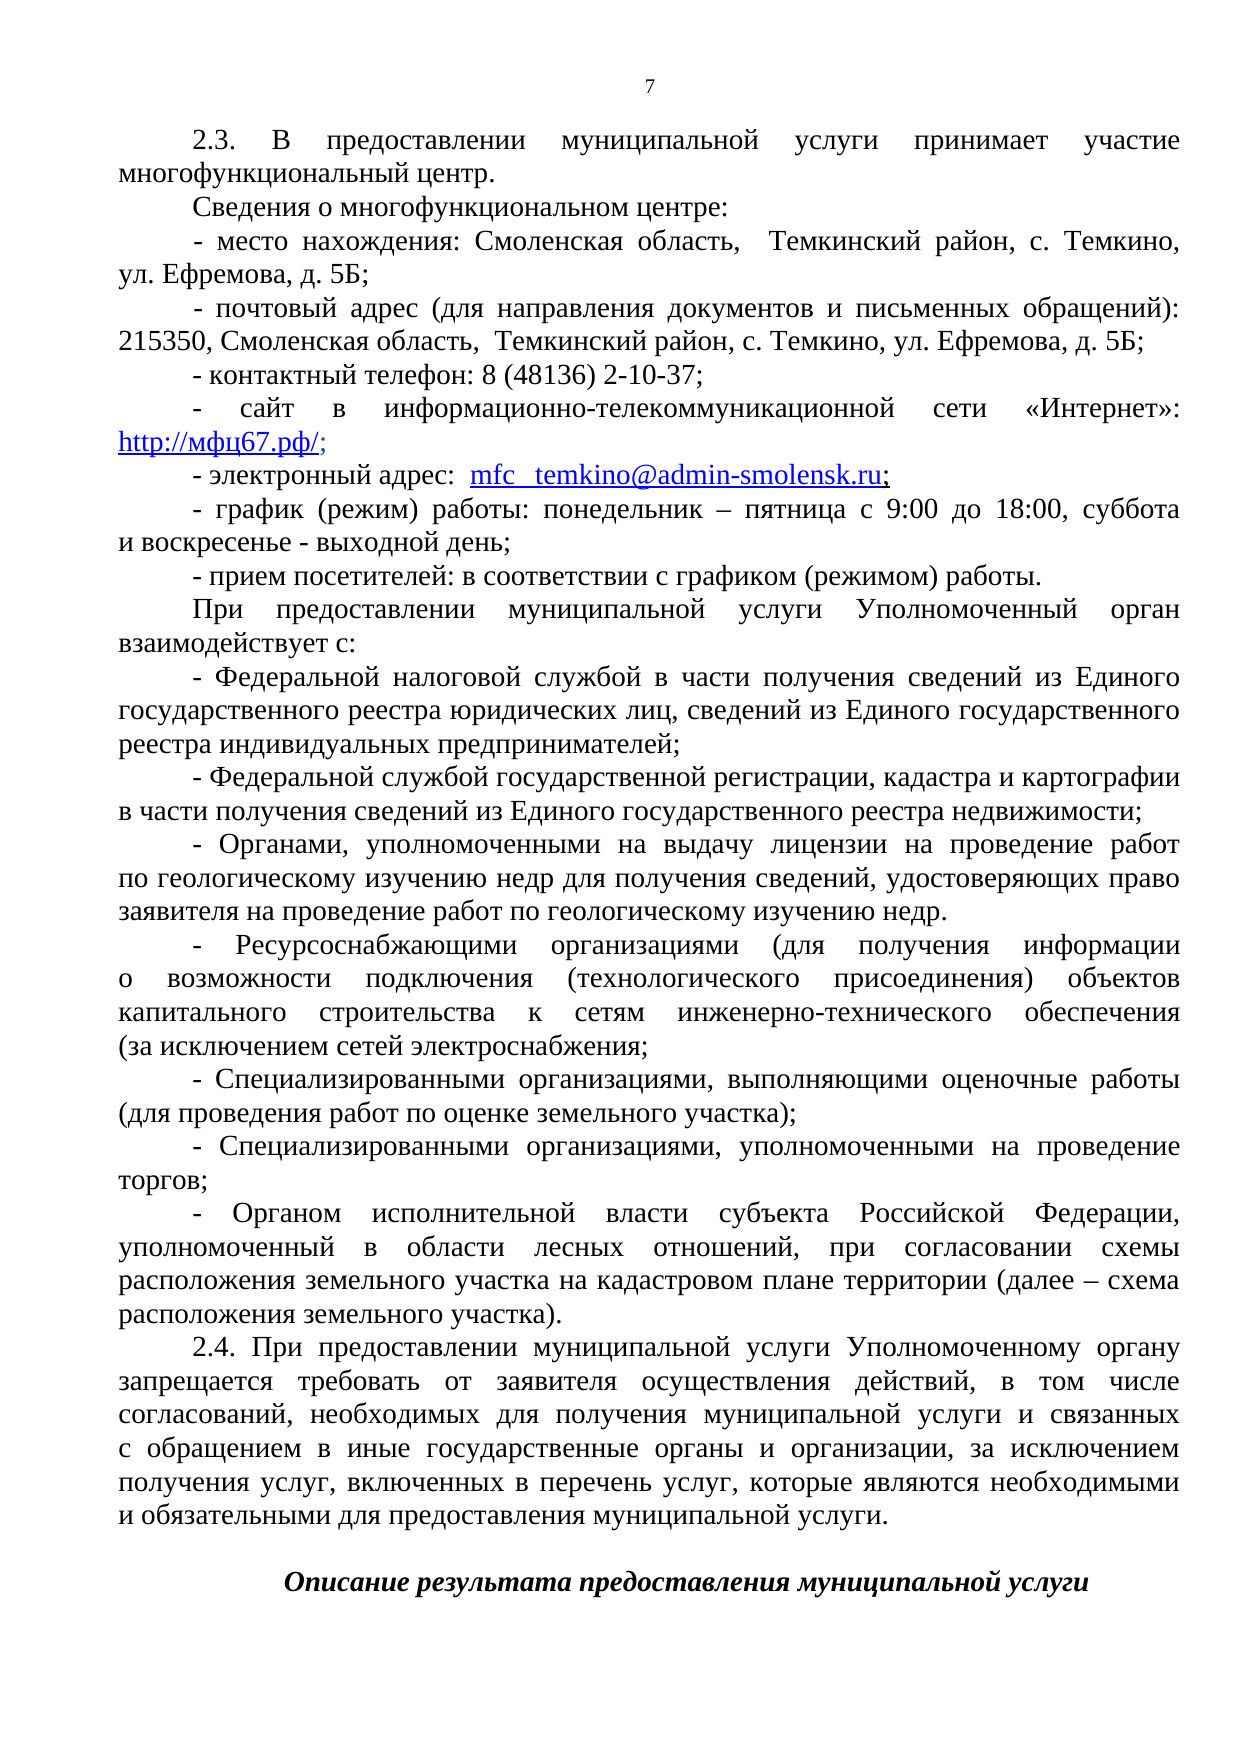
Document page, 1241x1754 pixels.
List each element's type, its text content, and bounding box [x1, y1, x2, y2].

text - Органом исполнительной власти субъекта Российской Федерации, уполномоченный в области лесных отношений, при согласовании схемы расположения земельного участка на кадастровом плане территории (далее – схема расположения земельного участка). [118, 1195, 1181, 1329]
text - Ресурсоснабжающими организациями (для получения информации о возможности подключения (технологического присоединения) объектов капитального строительства к сетям инженерно-технического обеспечения (за исключением сетей электроснабжения; [118, 927, 1181, 1061]
text - Специализированными организациями, выполняющими оценочные работы (для проведения работ по оценке земельного участка); [118, 1061, 1181, 1128]
text - контактный телефон: 8 (48136) 2-10-37; [118, 357, 1181, 390]
text 2.3. В предоставлении муниципальной услуги принимает участие многофункциональный центр. [118, 122, 1181, 189]
text - сайт в информационно-телекоммуникационной сети «Интернет»: http://мфц67.рф/; [118, 390, 1181, 457]
text - Органами, уполномоченными на выдачу лицензии на проведение работ по геологическому изучению недр для получения сведений, удостоверяющих право заявителя на проведение работ по геологическому изучению недр. [118, 826, 1181, 927]
text Описание результата предоставления муниципальной услуги [118, 1564, 1181, 1598]
text - прием посетителей: в соответствии с графиком (режимом) работы. [118, 558, 1181, 592]
text 2.4. При предоставлении муниципальной услуги Уполномоченному органу запрещается требовать от заявителя осуществления действий, в том числе согласований, необходимых для получения муниципальной услуги и связанных с обращением в иные государственные органы и организации, за исключением получения услуг, включенных в перечень услуг, которые являются необходимыми и обязательными для предоставления муниципальной услуги. [118, 1329, 1181, 1531]
text - Специализированными организациями, уполномоченными на проведение торгов; [118, 1128, 1181, 1195]
text - Федеральной службой государственной регистрации, кадастра и картографии в части получения сведений из Единого государственного реестра недвижимости; [118, 759, 1181, 826]
text - место нахождения: Смоленская область, Темкинский район, с. Темкино, ул. Ефремова, д. 5Б; [118, 223, 1181, 290]
text - электронный адрес: mfc_ temkino@admin-smolensk.ru; [118, 457, 1181, 491]
text Сведения о многофункциональном центре: [118, 189, 1181, 223]
text При предоставлении муниципальной услуги Уполномоченный орган взаимодействует с: [118, 592, 1181, 659]
text - график (режим) работы: понедельник – пятница с 9:00 до 18:00, суббота и воскресенье - выходной день; [118, 491, 1181, 558]
text - Федеральной налоговой службой в части получения сведений из Единого государственного реестра юридических лиц, сведений из Единого государственного реестра индивидуальных предпринимателей; [118, 659, 1181, 759]
text - почтовый адрес (для направления документов и письменных обращений): 215350, Смоленская область, Темкинский район, с. Темкино, ул. Ефремова, д. 5Б; [118, 290, 1181, 357]
